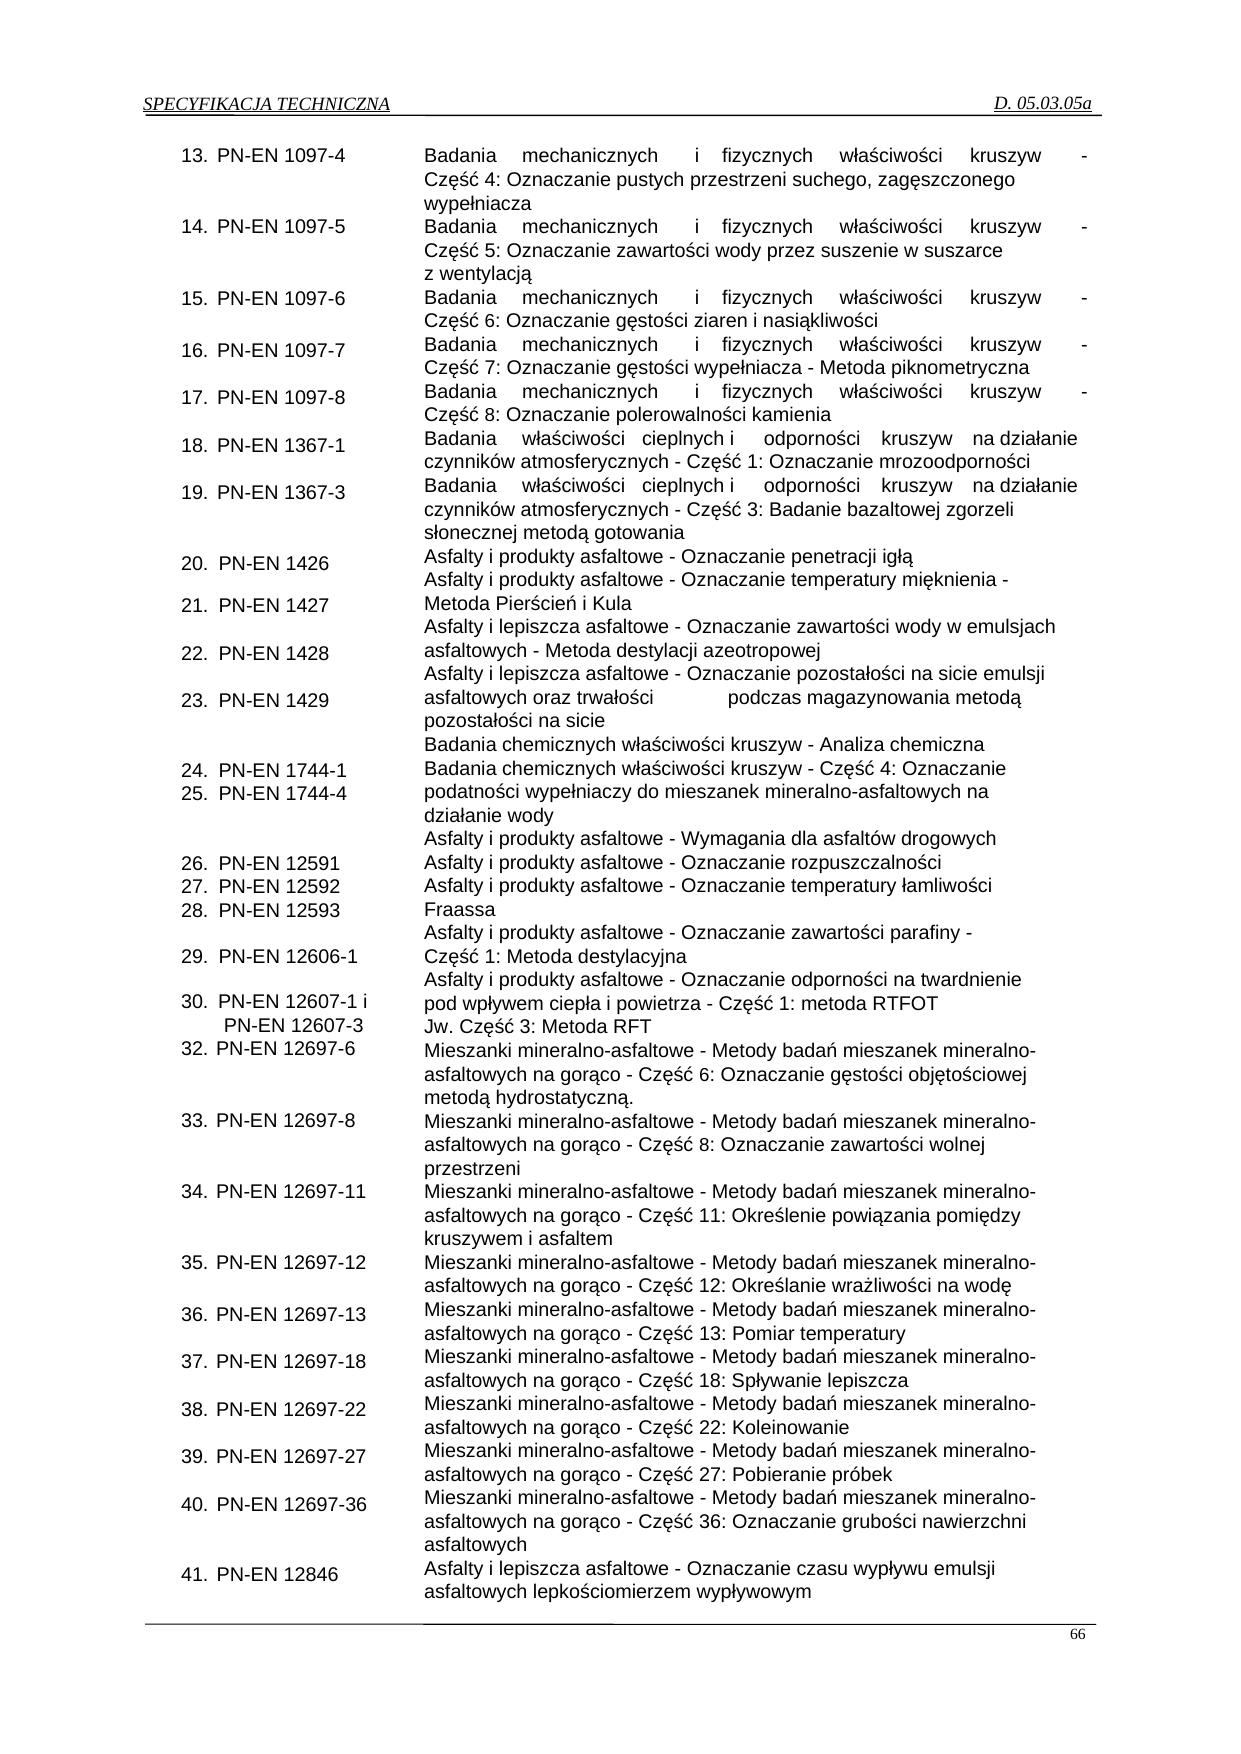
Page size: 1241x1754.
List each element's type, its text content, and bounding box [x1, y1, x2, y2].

text Mieszanki mineralno-asfaltowe - Metody badań mieszanek mineralno- [424, 1392, 1094, 1415]
text asfaltowych na gorąco - Część 12: Określanie wrażliwości na wodę [424, 1274, 1094, 1298]
list PN-EN 1097-5 [181, 177, 378, 248]
text Mieszanki mineralno-asfaltowe - Metody badań mieszanek mineralno- [424, 1486, 1094, 1509]
list PN-EN 12846 [181, 1564, 378, 1586]
text Asfalty i produkty asfaltowe - Oznaczanie temperatury łamliwości [424, 874, 1094, 897]
text SPECYFIKACJA TECHNICZNA [143, 93, 392, 114]
text Część 4: Oznaczanie pustych przestrzeni suchego, zagęszczonego wypełniacza [424, 168, 1094, 215]
text Badania mechanicznych i fizycznych właściwości kruszyw - [424, 144, 1094, 168]
text Asfalty i lepiszcza asfaltowe - Oznaczanie czasu wypływu emulsji asfaltowych lepkościomierzem wypływowym [424, 1557, 1094, 1604]
text D. 05.03.05a [994, 93, 1094, 114]
text asfaltowych na gorąco - Część 13: Pomiar temperatury [424, 1321, 1094, 1345]
text Część 6: Oznaczanie gęstości ziaren i nasiąkliwości Badania mechanicznych i fizycznych właściwości kruszyw - [424, 309, 1094, 356]
text Mieszanki mineralno-asfaltowe - Metody badań mieszanek mineralno- asfaltowych na gorąco - Część 6: Oznaczanie gęstości objętościowej metodą hydrostatyczną. [424, 1039, 1094, 1109]
list PN-EN 12592 [181, 875, 378, 898]
text Asfalty i lepiszcza asfaltowe - Oznaczanie pozostałości na sicie emulsji asfaltowych oraz trwałości podczas magazynowania metodą [424, 662, 1094, 709]
list PN-EN 1429 [181, 669, 378, 717]
text czynników atmosferycznych - Część 1: Oznaczanie mrozoodporności Badania właściwości cieplnych i odporności kruszyw na działanie [424, 450, 1094, 497]
text czynników atmosferycznych - Część 3: Badanie bazaltowej zgorzeli słonecznej metodą gotowania [424, 497, 1094, 544]
text asfaltowych [424, 1533, 1094, 1557]
text Część 7: Oznaczanie gęstości wypełniacza - Metoda piknometryczna Badania mechanicznych i fizycznych właściwości kruszyw - [424, 356, 1094, 403]
text Fraassa [424, 897, 1094, 921]
list PN-EN 12697-36 [181, 1473, 378, 1521]
text Asfalty i produkty asfaltowe - Oznaczanie zawartości parafiny - Część 1: Metoda destylacyjna [424, 921, 1094, 968]
text asfaltowych na gorąco - Część 22: Koleinowanie [424, 1415, 1094, 1439]
text pozostałości na sicie [424, 709, 1094, 733]
list PN-EN 1097-4 [181, 106, 378, 177]
list PN-EN 12697-12 [181, 1212, 378, 1283]
list PN-EN 1426 [181, 552, 378, 574]
text asfaltowych na gorąco - Część 27: Pobieranie próbek [424, 1462, 1094, 1486]
list PN-EN 1097-7 [181, 319, 378, 367]
text Metoda Pierścień i Kula [424, 591, 1094, 615]
text Asfalty i produkty asfaltowe - Oznaczanie penetracji igłą [424, 544, 1094, 568]
text asfaltowych na gorąco - Część 36: Oznaczanie grubości nawierzchni [424, 1509, 1094, 1533]
list PN-EN 1367-3 [181, 462, 378, 509]
list PN-EN 12593 [181, 898, 378, 922]
text Asfalty i produkty asfaltowe - Oznaczanie temperatury mięknienia - [424, 568, 1094, 591]
list PN-EN 1427 [181, 574, 378, 622]
list PN-EN 12697-22 [181, 1378, 378, 1426]
text asfaltowych na gorąco - Część 18: Spływanie lepiszcza [424, 1368, 1094, 1392]
text Asfalty i produkty asfaltowe - Oznaczanie odporności na twardnienie pod wpływem ciepła i powietrza - Część 1: metoda RTFOT Jw. Część 3: Metoda RFT [424, 968, 1094, 1039]
text Mieszanki mineralno-asfaltowe - Metody badań mieszanek mineralno- [424, 1439, 1094, 1462]
text Badania chemicznych właściwości kruszyw - Analiza chemiczna Badania chemicznych właściwości kruszyw - Część 4: Oznaczanie podatności wypełniaczy do mieszanek mineralno-asfaltowych na działanie wody [424, 733, 1094, 827]
list PN-EN 12697-13 [181, 1283, 378, 1331]
list PN-EN 1428 [181, 622, 378, 669]
list PN-EN 12697-8 [181, 1070, 378, 1141]
text Część 5: Oznaczanie zawartości wody przez suszenie w suszarce z wentylacją [424, 238, 1094, 285]
list PN-EN 12697-27 [181, 1426, 378, 1473]
list PN-EN 12606-1 [181, 946, 378, 968]
list PN-EN 1744-1 [181, 760, 378, 782]
text Mieszanki mineralno-asfaltowe - Metody badań mieszanek mineralno- [424, 1298, 1094, 1321]
list PN-EN 1744-4 [181, 782, 378, 804]
text Asfalty i produkty asfaltowe - Wymagania dla asfaltów drogowych [424, 827, 1094, 850]
list PN-EN 1367-1 [181, 414, 378, 462]
text PN-EN 12607-3 [181, 1013, 363, 1037]
text Część 8: Oznaczanie polerowalności kamienia [424, 403, 1094, 427]
list PN-EN 12591 [181, 851, 378, 875]
text Mieszanki mineralno-asfaltowe - Metody badań mieszanek mineralno- asfaltowych na gorąco - Część 11: Określenie powiązania pomiędzy kruszywem i asfaltem [424, 1180, 1094, 1251]
text Mieszanki mineralno-asfaltowe - Metody badań mieszanek mineralno- [424, 1251, 1094, 1274]
list PN-EN 1097-8 [181, 367, 378, 414]
text Badania mechanicznych i fizycznych właściwości kruszyw - [424, 285, 1094, 309]
text Asfalty i produkty asfaltowe - Oznaczanie rozpuszczalności [424, 850, 1094, 874]
text Asfalty i lepiszcza asfaltowe - Oznaczanie zawartości wody w emulsjach asfaltowych - Metoda destylacji azeotropowej [424, 615, 1094, 662]
text Badania właściwości cieplnych i odporności kruszyw na działanie [424, 427, 1094, 450]
list PN-EN 12697-11 [181, 1141, 378, 1212]
text Mieszanki mineralno-asfaltowe - Metody badań mieszanek mineralno- [424, 1345, 1094, 1368]
list PN-EN 1097-6 [181, 248, 378, 319]
list PN-EN 12697-6 [181, 1037, 378, 1060]
text Mieszanki mineralno-asfaltowe - Metody badań mieszanek mineralno- asfaltowych na gorąco - Część 8: Oznaczanie zawartości wolnej przestrzeni [424, 1109, 1094, 1180]
list PN-EN 12607-1 i [181, 990, 378, 1013]
text 66 [1070, 1626, 1086, 1643]
text Badania mechanicznych i fizycznych właściwości kruszyw - [424, 215, 1094, 238]
list PN-EN 12697-18 [181, 1331, 378, 1378]
